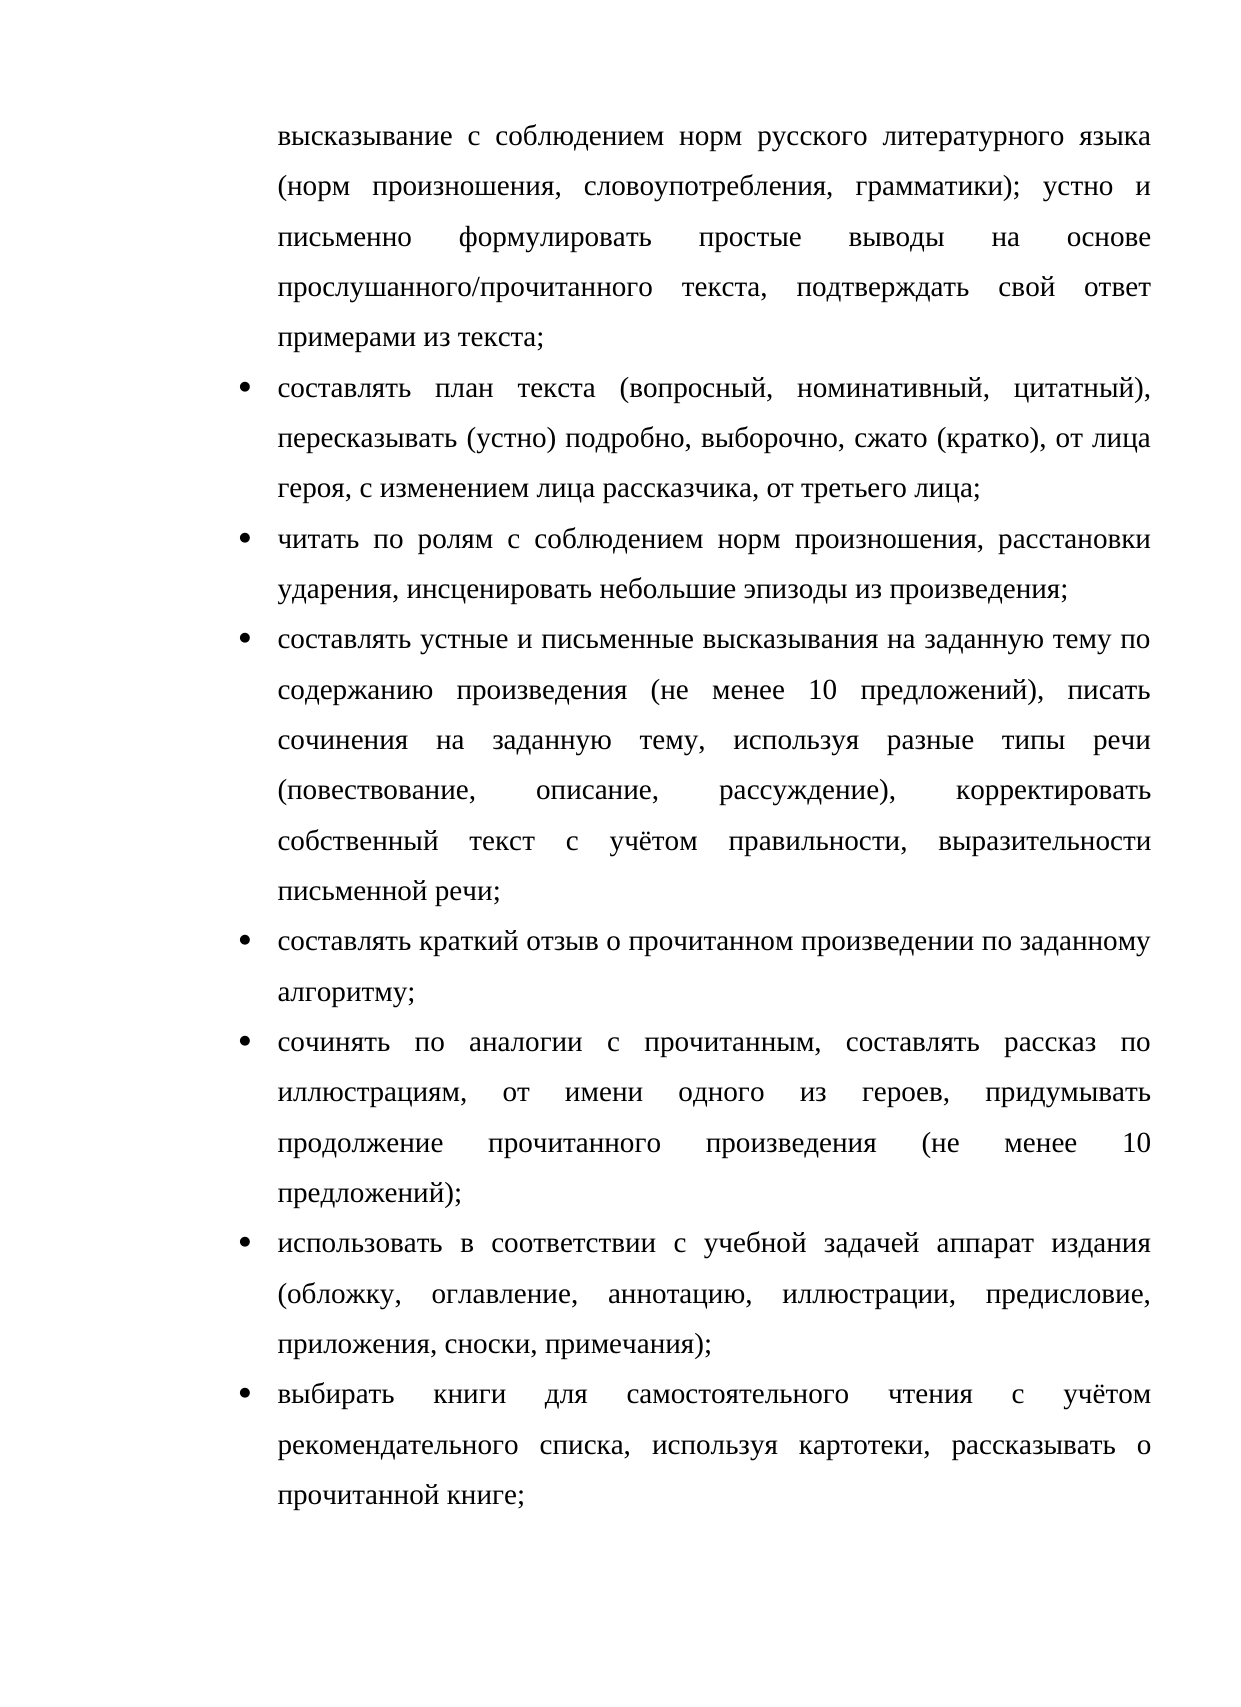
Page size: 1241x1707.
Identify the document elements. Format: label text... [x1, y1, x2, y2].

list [240, 118, 1152, 353]
list составлять план текста (вопросный, номинативный, цитатный), пересказывать (устно) подробно, выборочно, сжато (кратко), от лица героя, с изменением лица рассказчика, от третьего лица; [240, 370, 1152, 504]
list использовать в соответствии с учебной задачей аппарат издания (обложку, оглавление, аннотацию, иллюстрации, предисловие, приложения, сноски, примечания); [240, 1226, 1152, 1360]
list составлять устные и письменные высказывания на заданную тему по содержанию произведения (не менее 10 предложений), писать сочинения на заданную тему, используя разные типы речи (повествование, описание, рассуждение), корректировать собственный текст с учётом правильности, выразительности письменной речи; [240, 621, 1152, 907]
list читать по ролям с соблюдением норм произношения, расстановки ударения, инсценировать небольшие эпизоды из произведения; [240, 521, 1152, 605]
list выбирать книги для самостоятельного чтения с учётом рекомендательного списка, используя картотеки, рассказывать о прочитанной книге; [240, 1377, 1152, 1511]
list сочинять по аналогии с прочитанным, составлять рассказ по иллюстрациям, от имени одного из героев, придумывать продолжение прочитанного произведения (не менее 10 предложений); [240, 1024, 1152, 1209]
list составлять краткий отзыв о прочитанном произведении по заданному алгоритму; [240, 923, 1152, 1007]
